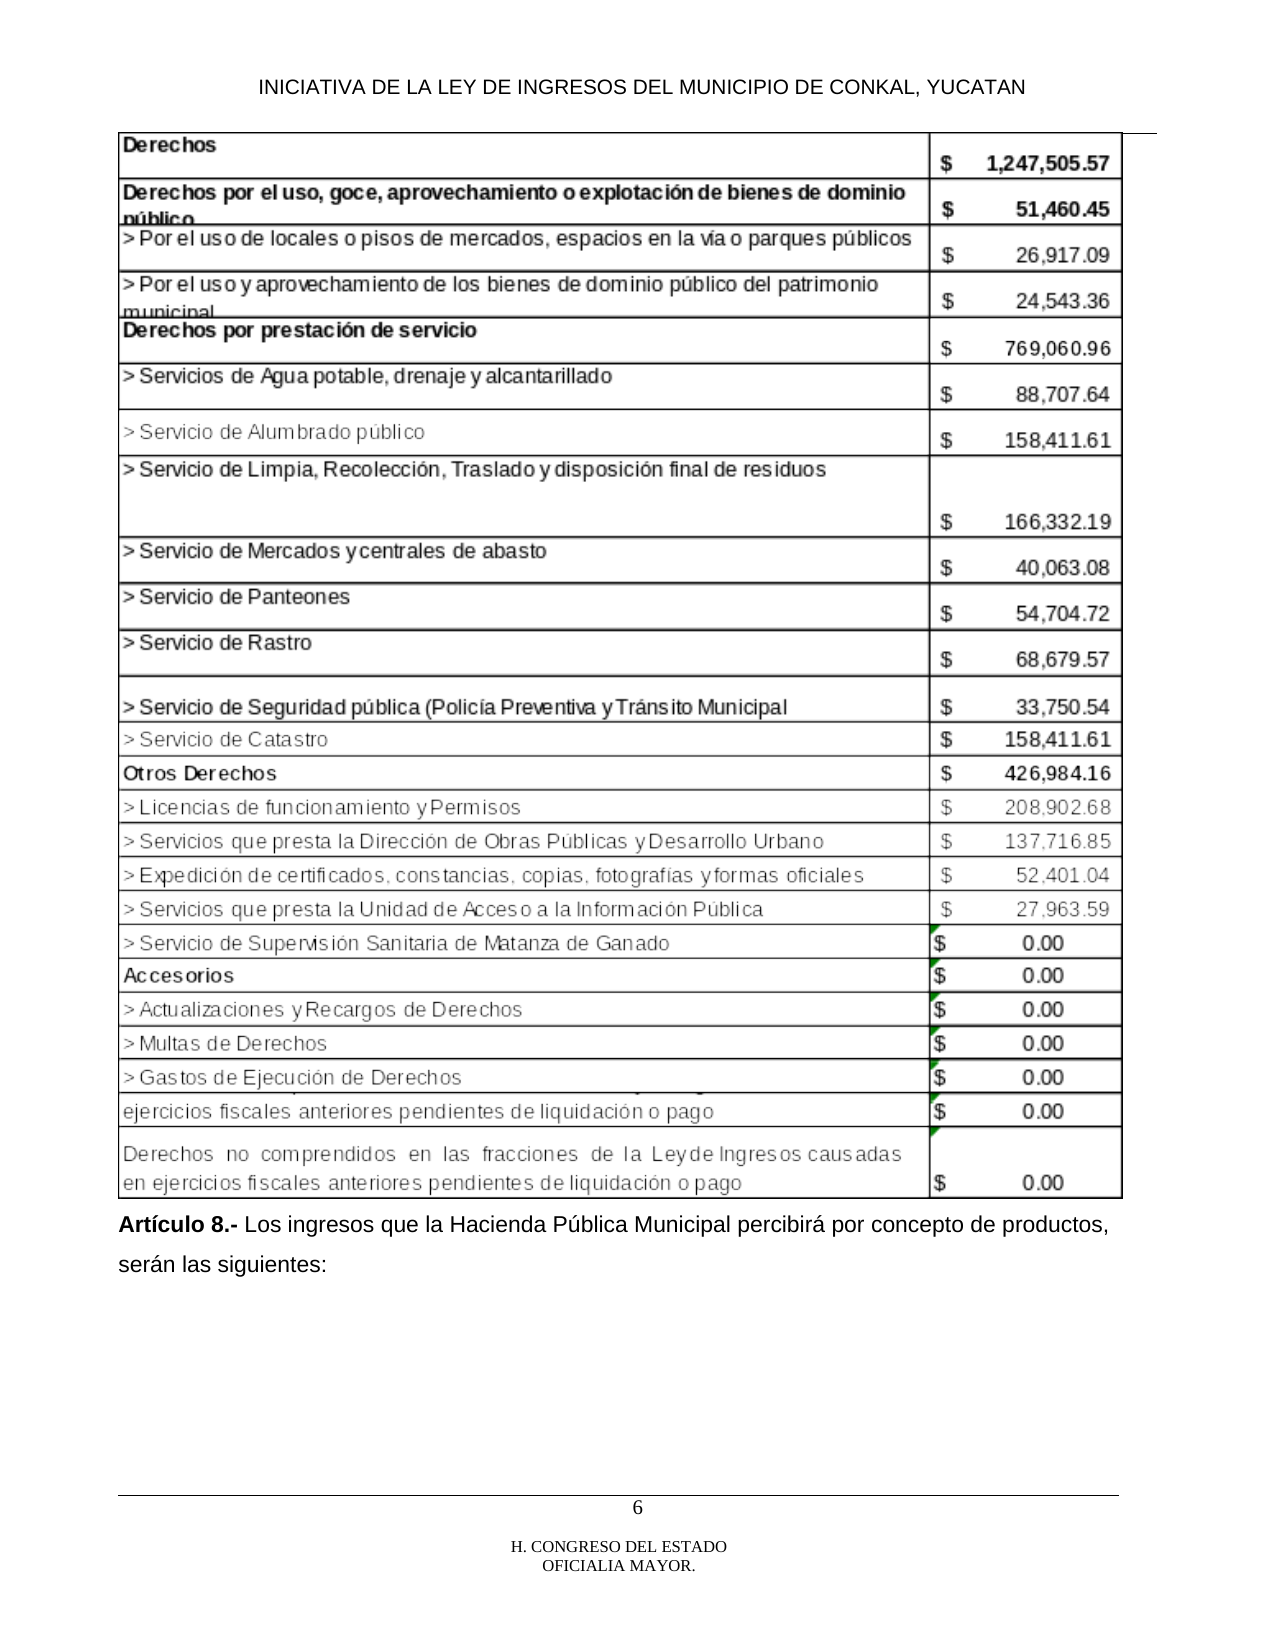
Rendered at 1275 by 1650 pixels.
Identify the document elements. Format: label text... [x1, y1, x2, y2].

text Artículo 8.- Los ingresos que la Hacienda Pública Municipal percibirá por concepto de productos, serán las siguientes: [118, 331, 1157, 1277]
